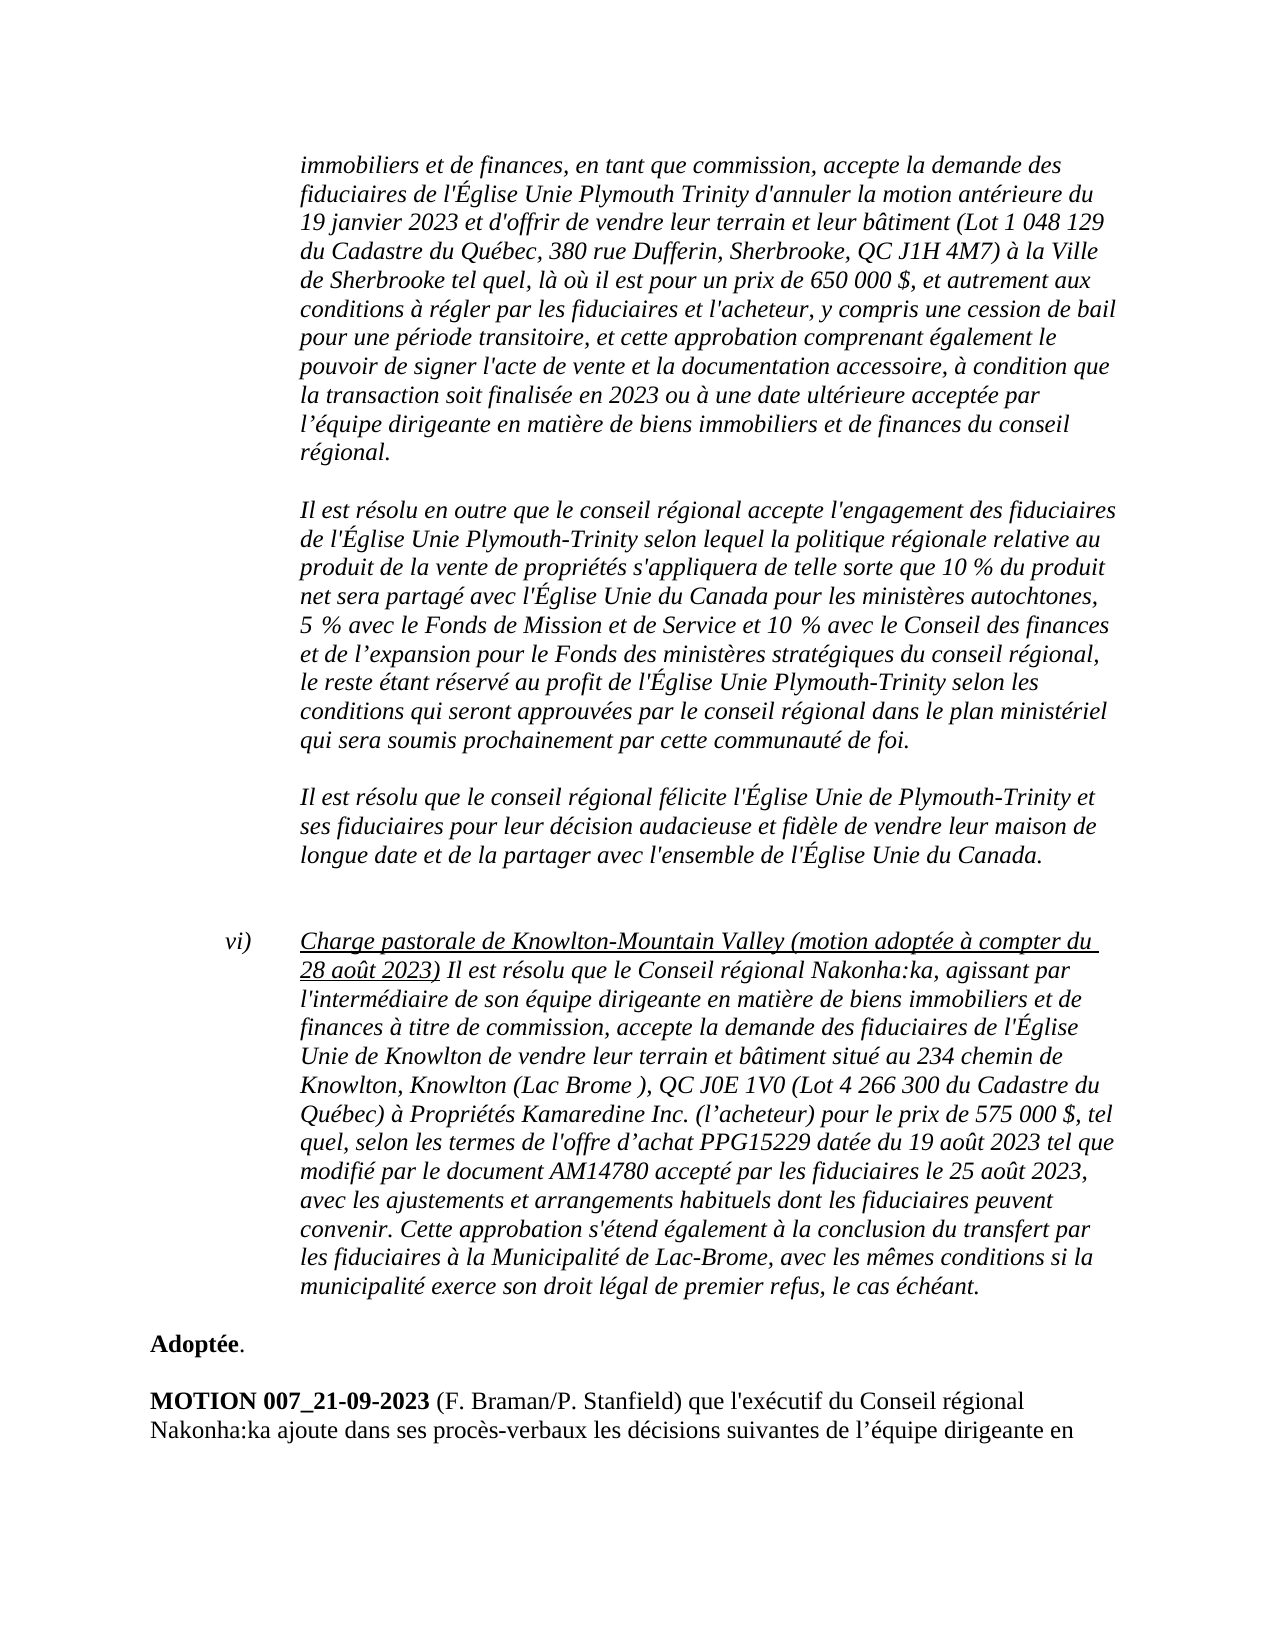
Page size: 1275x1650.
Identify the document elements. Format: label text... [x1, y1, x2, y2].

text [150, 1386, 1125, 1444]
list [225, 150, 1125, 466]
list Il est résolu en outre que le conseil régional accepte l'engagement des fiduciaires de l'Église Unie Plymouth-Trinity selon lequel la politique régionale relative au produit de la vente de propriétés s'appliquera de telle sorte que 10 % du produit net sera partagé avec l'Église Unie du Canada pour les ministères autochtones, 5 % avec le Fonds de Mission et de Service et 10 % avec le Conseil des finances et de l’expansion pour le Fonds des ministères stratégiques du conseil régional, le reste étant réservé au profit de l'Église Unie Plymouth-Trinity selon les conditions qui seront approuvées par le conseil régional dans le plan ministériel qui sera soumis prochainement par cette communauté de foi. [300, 495, 1125, 754]
text Adoptée. [150, 1329, 1125, 1357]
list Charge pastorale de Knowlton-Mountain Valley (motion adoptée à compter du 28 août 2023) Il est résolu que le Conseil régional Nakonha:ka, agissant par l'intermédiaire de son équipe dirigeante en matière de biens immobiliers et de finances à titre de commission, accepte la demande des fiduciaires de l'Église Unie de Knowlton de vendre leur terrain et bâtiment situé au 234 chemin de Knowlton, Knowlton (Lac Brome ), QC J0E 1V0 (Lot 4 266 300 du Cadastre du Québec) à Propriétés Kamaredine Inc. (l’acheteur) pour le prix de 575 000 $, tel quel, selon les termes de l'offre d’achat PPG15229 datée du 19 août 2023 tel que modifié par le document AM14780 accepté par les fiduciaires le 25 août 2023, avec les ajustements et arrangements habituels dont les fiduciaires peuvent convenir. Cette approbation s'étend également à la conclusion du transfert par les fiduciaires à la Municipalité de Lac-Brome, avec les mêmes conditions si la municipalité exerce son droit légal de premier refus, le cas échéant. [225, 926, 1125, 1300]
list Il est résolu que le conseil régional félicite l'Église Unie de Plymouth-Trinity et ses fiduciaires pour leur décision audacieuse et fidèle de vendre leur maison de longue date et de la partager avec l'ensemble de l'Église Unie du Canada. [300, 782, 1125, 869]
